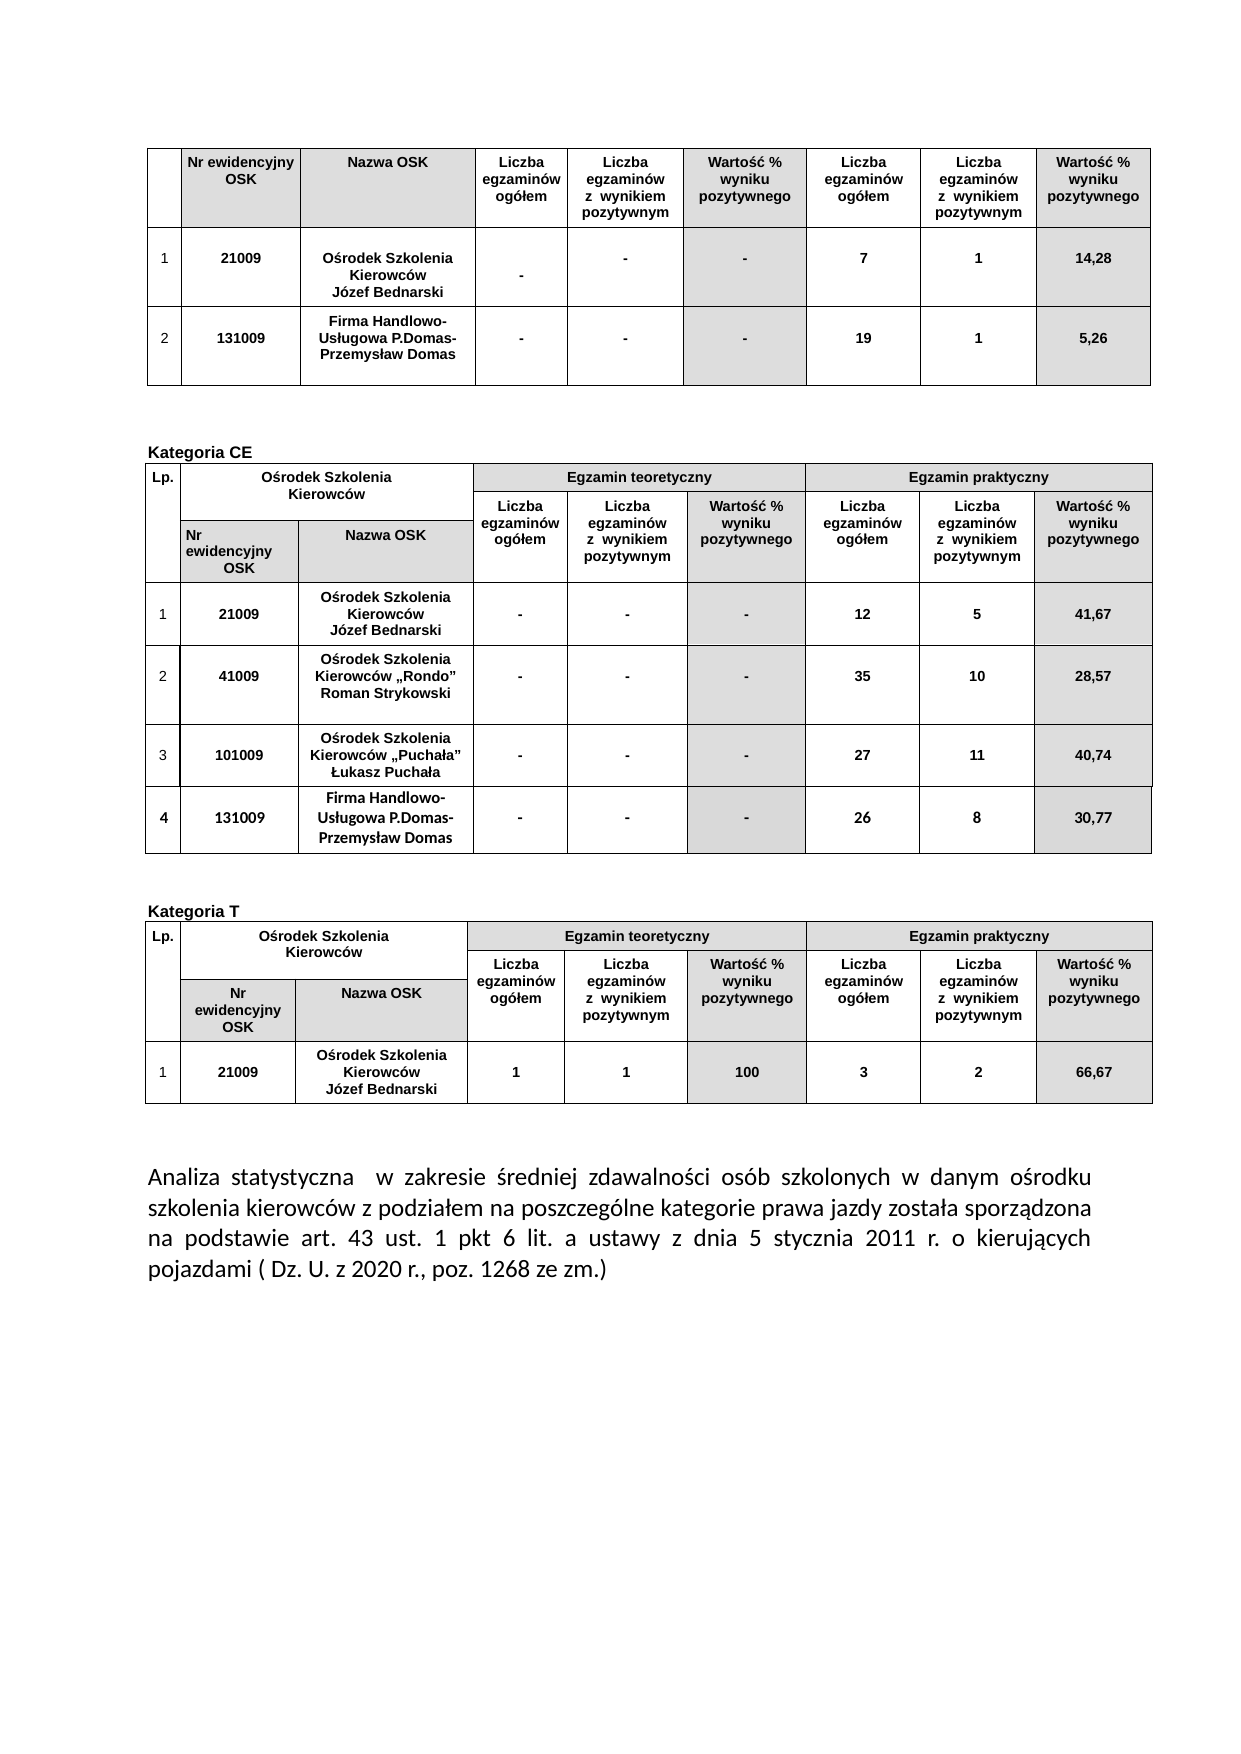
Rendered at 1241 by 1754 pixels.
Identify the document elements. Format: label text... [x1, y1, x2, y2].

table_cell Liczba egzaminów ogółem [474, 492, 567, 582]
table_cell Ośrodek Szkolenia Kierowców Józef Bednarski [296, 1042, 467, 1103]
table_cell - [474, 787, 567, 853]
table_cell - [568, 787, 687, 853]
table_cell - [568, 307, 683, 385]
table_cell Firma Handlowo-Usługowa P.Domas-Przemysław Domas [299, 787, 473, 853]
table_cell Liczba egzaminów z wynikiem pozytywnym [568, 492, 687, 582]
table_cell 1 [468, 1042, 564, 1103]
table_cell - [474, 725, 567, 786]
table_cell 131009 [182, 307, 300, 385]
table_cell 12 [806, 583, 919, 644]
table_cell Wartość % wyniku pozytywnego [688, 492, 805, 582]
table_cell 2 [148, 307, 181, 385]
table_header Lp. [146, 922, 180, 1041]
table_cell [807, 149, 920, 227]
table_cell 40,74 [1035, 725, 1152, 786]
table_cell 2 [146, 646, 179, 724]
table_cell 41009 [181, 646, 298, 724]
text Analiza statystyczna w zakresie średniej zdawalności osób szkolonych w danym ośrodku szkolenia kierowców z podziałem na poszczególne kategorie prawa jazdy została sporządzona na podstawie art. 43 ust. 1 pkt 6 lit. a ustawy z dnia 5 stycznia 2011 r. o kierujących pojazdami ( Dz. U. z 2020 r., poz. 1268 ze zm.) [148, 1161, 1093, 1283]
table_cell - [688, 646, 805, 724]
table_cell 2 [921, 1042, 1036, 1103]
table_cell - [476, 228, 567, 306]
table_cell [476, 149, 567, 227]
table_cell Nr ewidencyjny OSK [182, 149, 300, 227]
table_cell 3 [146, 725, 179, 786]
table_cell - [476, 307, 567, 385]
table_cell Ośrodek Szkolenia Kierowców „Rondo” Roman Strykowski [299, 646, 473, 724]
table_cell Nr ewidencyjny OSK [181, 980, 295, 1041]
table_cell 131009 [181, 787, 298, 853]
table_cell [921, 149, 1036, 227]
table_cell 1 [921, 228, 1036, 306]
table_cell 19 [807, 307, 920, 385]
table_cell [568, 149, 683, 227]
table_cell Liczba egzaminów z wynikiem pozytywnym [565, 951, 687, 1041]
table_cell 100 [688, 1042, 806, 1103]
table_cell Wartość % wyniku pozytywnego [1037, 951, 1152, 1041]
table_cell 1 [921, 307, 1036, 385]
table_cell Ośrodek Szkolenia Kierowców Józef Bednarski [299, 583, 473, 644]
table_cell 14,28 [1037, 228, 1150, 306]
text Kategoria T [148, 902, 1093, 921]
table_cell 10 [920, 646, 1034, 724]
table_cell Ośrodek Szkolenia Kierowców Józef Bednarski [301, 228, 475, 306]
table_cell 27 [806, 725, 919, 786]
table_header Lp. [146, 464, 180, 582]
table_cell Liczba egzaminów z wynikiem pozytywnym [920, 492, 1034, 582]
table_cell 101009 [181, 725, 298, 786]
table_cell - [568, 228, 683, 306]
table_cell Wartość % wyniku pozytywnego [688, 951, 806, 1041]
table_cell - [474, 646, 567, 724]
table_cell - [688, 787, 805, 853]
table_header Egzamin praktyczny [807, 922, 1152, 950]
table_cell 5 [920, 583, 1034, 644]
table_cell 1 [146, 583, 180, 644]
table_cell 30,77 [1035, 787, 1151, 853]
table_header Egzamin praktyczny [806, 464, 1152, 491]
table_cell Nazwa OSK [301, 149, 475, 227]
table_cell Liczba egzaminów ogółem [807, 951, 920, 1041]
table_cell - [688, 725, 805, 786]
table_cell 7 [807, 228, 920, 306]
table_cell 21009 [181, 583, 298, 644]
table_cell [1037, 149, 1150, 227]
table_cell 66,67 [1037, 1042, 1152, 1103]
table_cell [684, 149, 806, 227]
table_cell 41,67 [1035, 583, 1152, 644]
table_cell - [568, 646, 687, 724]
table_cell 26 [806, 787, 919, 853]
table_header Egzamin teoretyczny [468, 922, 806, 950]
table_cell 11 [920, 725, 1034, 786]
table_cell 8 [920, 787, 1034, 853]
table_header Ośrodek Szkolenia Kierowców [181, 464, 473, 520]
table_cell - [688, 583, 805, 644]
text Kategoria CE [148, 443, 1093, 462]
table_cell Liczba egzaminów ogółem [468, 951, 564, 1041]
table_cell - [568, 725, 687, 786]
table_cell 35 [806, 646, 919, 724]
table_cell Liczba egzaminów z wynikiem pozytywnym [921, 951, 1036, 1041]
table_cell Wartość % wyniku pozytywnego [1035, 492, 1152, 582]
table_header Egzamin teoretyczny [474, 464, 805, 491]
table_cell 28,57 [1035, 646, 1152, 724]
table_cell 21009 [181, 1042, 295, 1103]
table_cell Nazwa OSK [296, 980, 467, 1041]
table_cell 1 [565, 1042, 687, 1103]
table_cell Liczba egzaminów ogółem [806, 492, 919, 582]
table_cell 4 [146, 787, 180, 853]
table_cell 5,26 [1037, 307, 1150, 385]
table_cell 1 [148, 228, 181, 306]
table_cell 1 [146, 1042, 180, 1103]
table_cell 3 [807, 1042, 920, 1103]
table_cell Firma Handlowo-Usługowa P.Domas-Przemysław Domas [301, 307, 475, 385]
table_cell Nr ewidencyjny OSK [181, 521, 298, 582]
table_cell Ośrodek Szkolenia Kierowców „Puchała” Łukasz Puchała [299, 725, 473, 786]
table_cell Nazwa OSK [299, 521, 473, 582]
table_cell - [684, 307, 806, 385]
table_cell - [684, 228, 806, 306]
table_cell - [568, 583, 687, 644]
table_cell - [474, 583, 567, 644]
table_cell 21009 [182, 228, 300, 306]
table_header Ośrodek Szkolenia Kierowców [181, 922, 467, 978]
